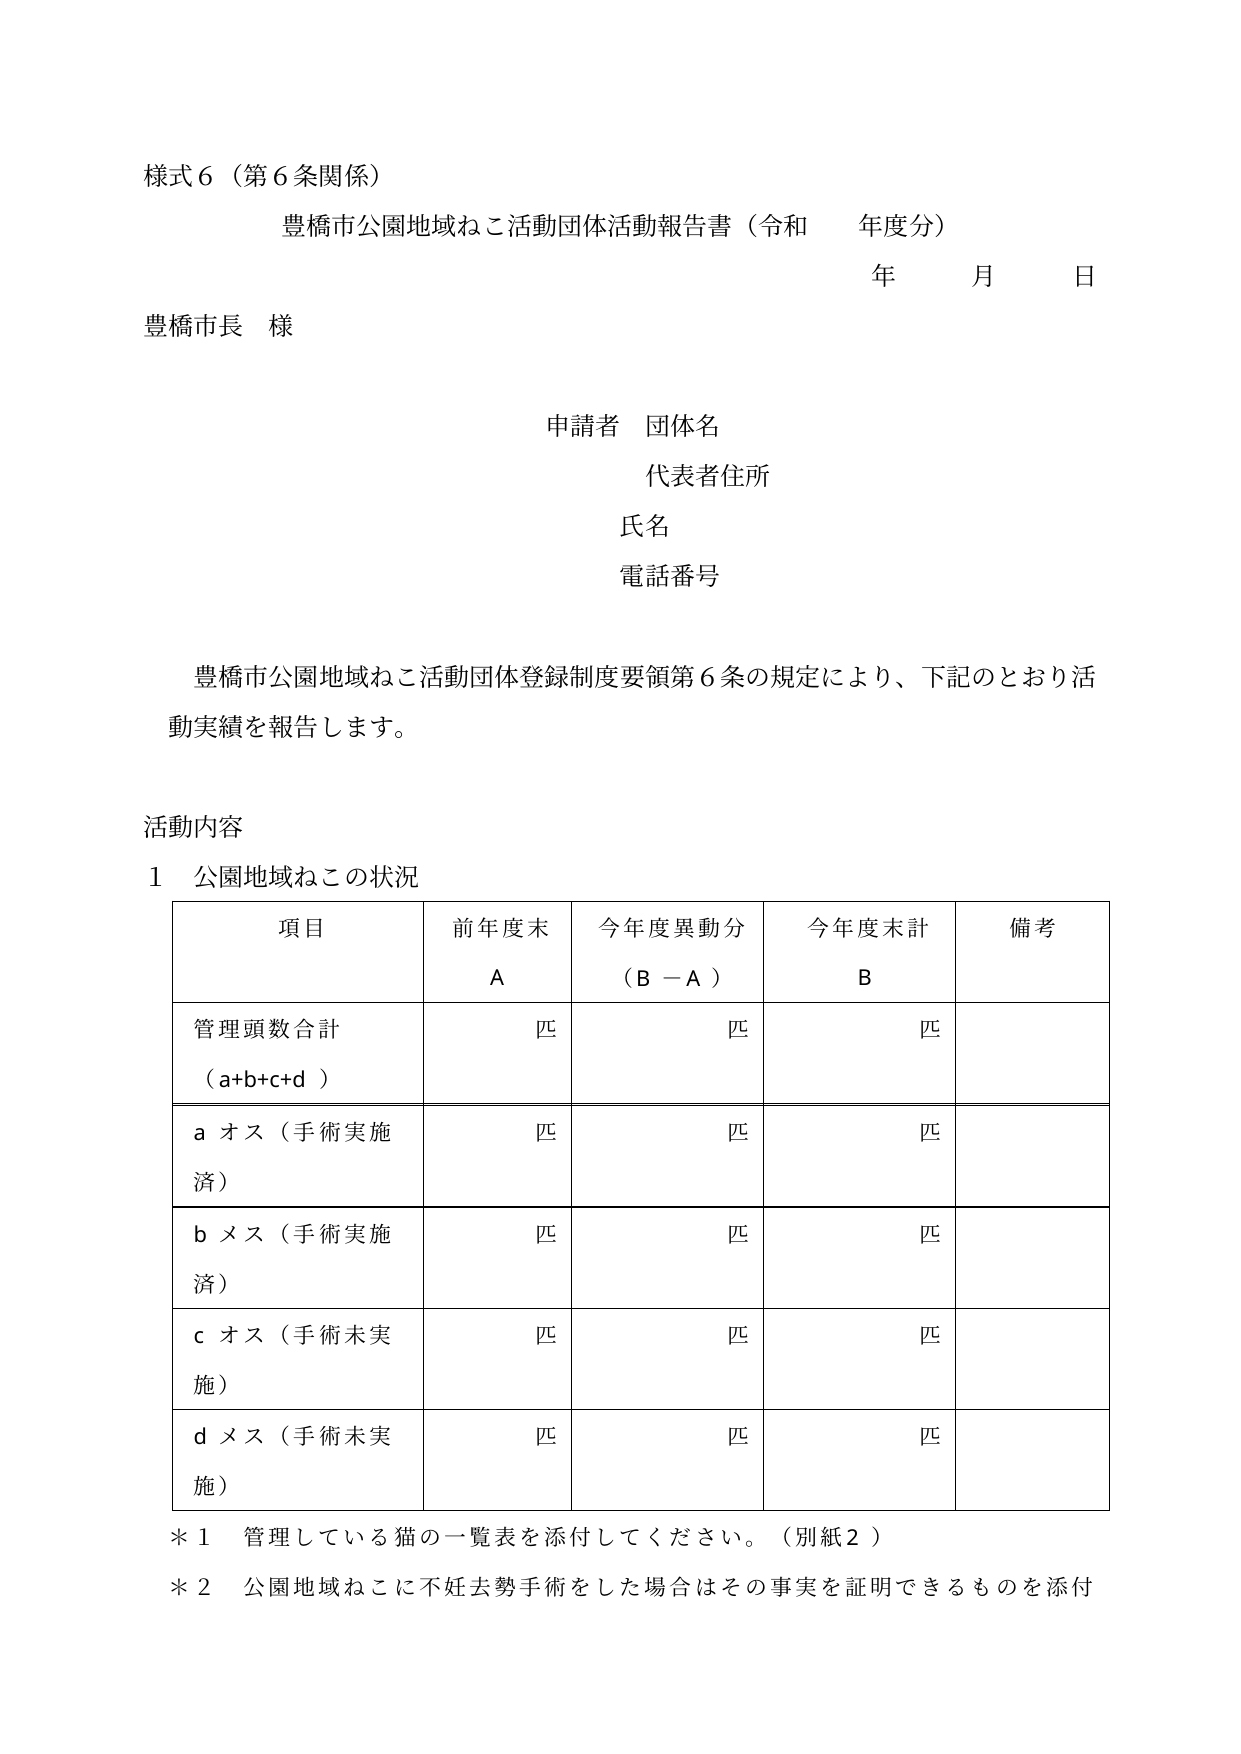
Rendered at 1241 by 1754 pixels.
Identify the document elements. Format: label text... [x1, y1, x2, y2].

table_cell [956, 1208, 1109, 1308]
text 氏名 [143, 500, 1097, 550]
table_header 項目 [173, 902, 423, 1002]
text 代表者住所 [168, 450, 1097, 500]
text ＊１ 管理している猫の一覧表を添付してください。（別紙2） [143, 1511, 1097, 1561]
table_cell [956, 1003, 1109, 1103]
text 活動内容 [143, 800, 1097, 851]
table_cell 匹 [764, 1003, 955, 1103]
table_header 備考 [956, 902, 1109, 1002]
text 様式６（第６条関係） [143, 149, 1097, 199]
table_cell 匹 [424, 1309, 571, 1409]
text 豊橋市長 様 [143, 299, 1097, 349]
text 年 月 日 [143, 249, 1097, 299]
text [143, 1561, 1097, 1611]
table_header 前年度末 A [424, 902, 571, 1002]
table_cell 匹 [764, 1106, 955, 1206]
table_header 今年度異動分 （B－A） [572, 902, 763, 1002]
table_cell 匹 [424, 1106, 571, 1206]
table_cell 管理頭数合計（a+b+c+d） [173, 1003, 423, 1103]
table_cell 匹 [572, 1208, 763, 1308]
table_cell [956, 1106, 1109, 1206]
table_cell cオス（手術未実施） [173, 1309, 423, 1409]
table_cell 匹 [572, 1003, 763, 1103]
table_header 今年度末計 B [764, 902, 955, 1002]
table_cell dメス（手術未実施） [173, 1410, 423, 1510]
text 電話番号 [143, 550, 1097, 600]
text 豊橋市公園地域ねこ活動団体登録制度要領第６条の規定により、下記のとおり活動実績を報告します。 [143, 650, 1097, 750]
table_cell 匹 [424, 1003, 571, 1103]
table_cell 匹 [764, 1208, 955, 1308]
text 申請者 団体名 [168, 399, 1097, 450]
table_cell 匹 [424, 1410, 571, 1510]
table_cell bメス（手術実施済） [173, 1208, 423, 1308]
table_cell [956, 1410, 1109, 1510]
table_cell 匹 [424, 1208, 571, 1308]
table_cell 匹 [572, 1106, 763, 1206]
table_cell 匹 [572, 1410, 763, 1510]
table_cell 匹 [764, 1309, 955, 1409]
text 豊橋市公園地域ねこ活動団体活動報告書（令和 年度分） [143, 199, 1097, 249]
table_cell aオス（手術実施済） [173, 1106, 423, 1206]
table_cell [956, 1309, 1109, 1409]
table_cell 匹 [572, 1309, 763, 1409]
table_cell 匹 [764, 1410, 955, 1510]
text １ 公園地域ねこの状況 [143, 851, 1097, 901]
